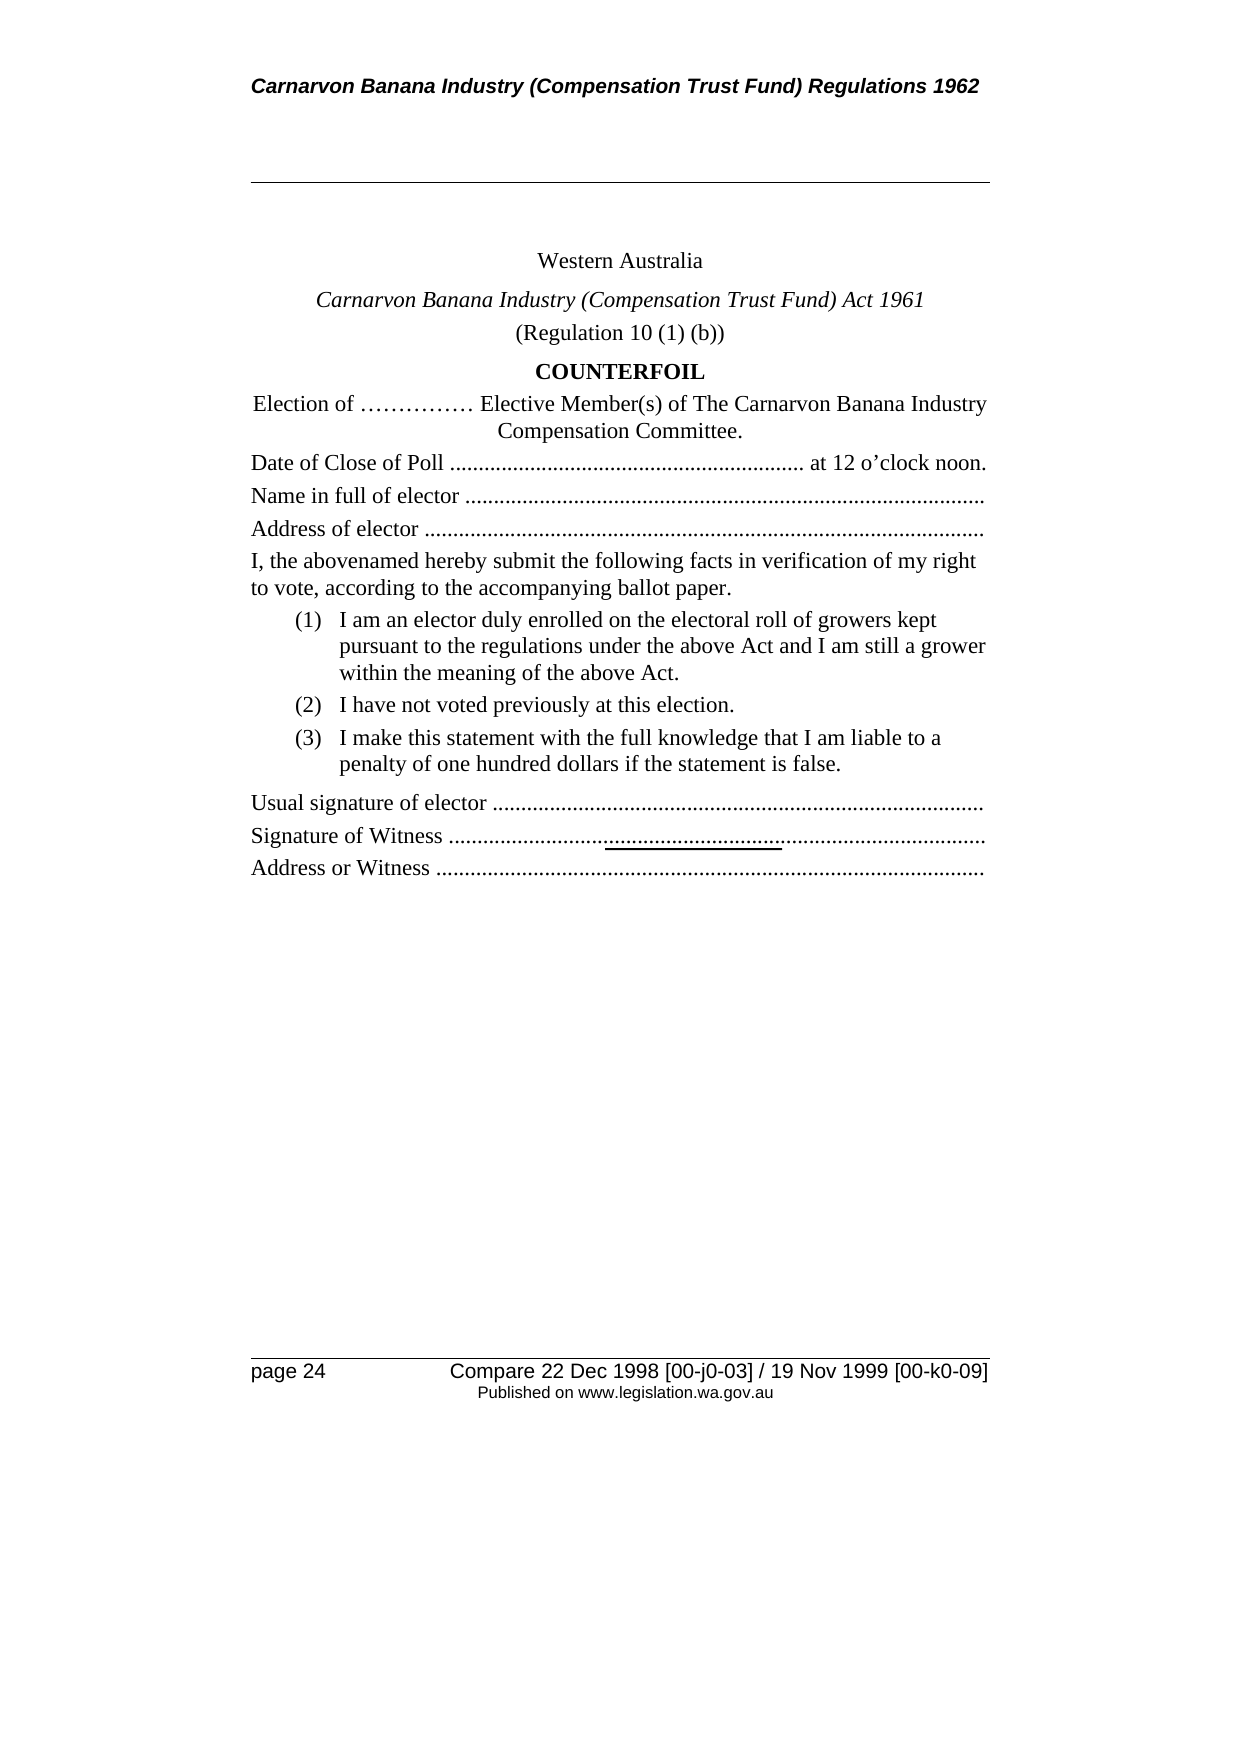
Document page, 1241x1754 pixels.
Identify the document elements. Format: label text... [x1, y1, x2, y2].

text COUNTERFOIL [251, 358, 990, 384]
text Date of Close of Poll .............................................................. at 12 o’clock noon. [251, 449, 990, 476]
text Address or Witness ................................................................................................ [251, 854, 990, 881]
text I, the abovenamed hereby submit the following facts in verification of my right to vote, according to the accompanying ballot paper. [251, 547, 990, 600]
text Signature of Witness .............................................................................................. [251, 822, 990, 848]
text Western Australia [251, 247, 990, 274]
text Address of elector .................................................................................................. [251, 514, 990, 541]
text Carnarvon Banana Industry (Compensation Trust Fund) Act 1961 [251, 286, 990, 313]
text Name in full of elector ........................................................................................... [251, 482, 990, 508]
text Usual signature of elector ...................................................................................... [251, 789, 990, 816]
text (3) I make this statement with the full knowledge that I am liable to a penalty of one hundred dollars if the statement is false. [265, 724, 990, 777]
text Election of …………… Elective Member(s) of The Carnarvon Banana Industry Compensation Committee. [251, 390, 990, 443]
text (Regulation 10 (1) (b)) [251, 319, 990, 345]
text (2) I have not voted previously at this election. [265, 691, 990, 718]
text (1) I am an elector duly enrolled on the electoral roll of growers kept pursuant to the regulations under the above Act and I am still a grower within the meaning of the above Act. [265, 606, 990, 685]
